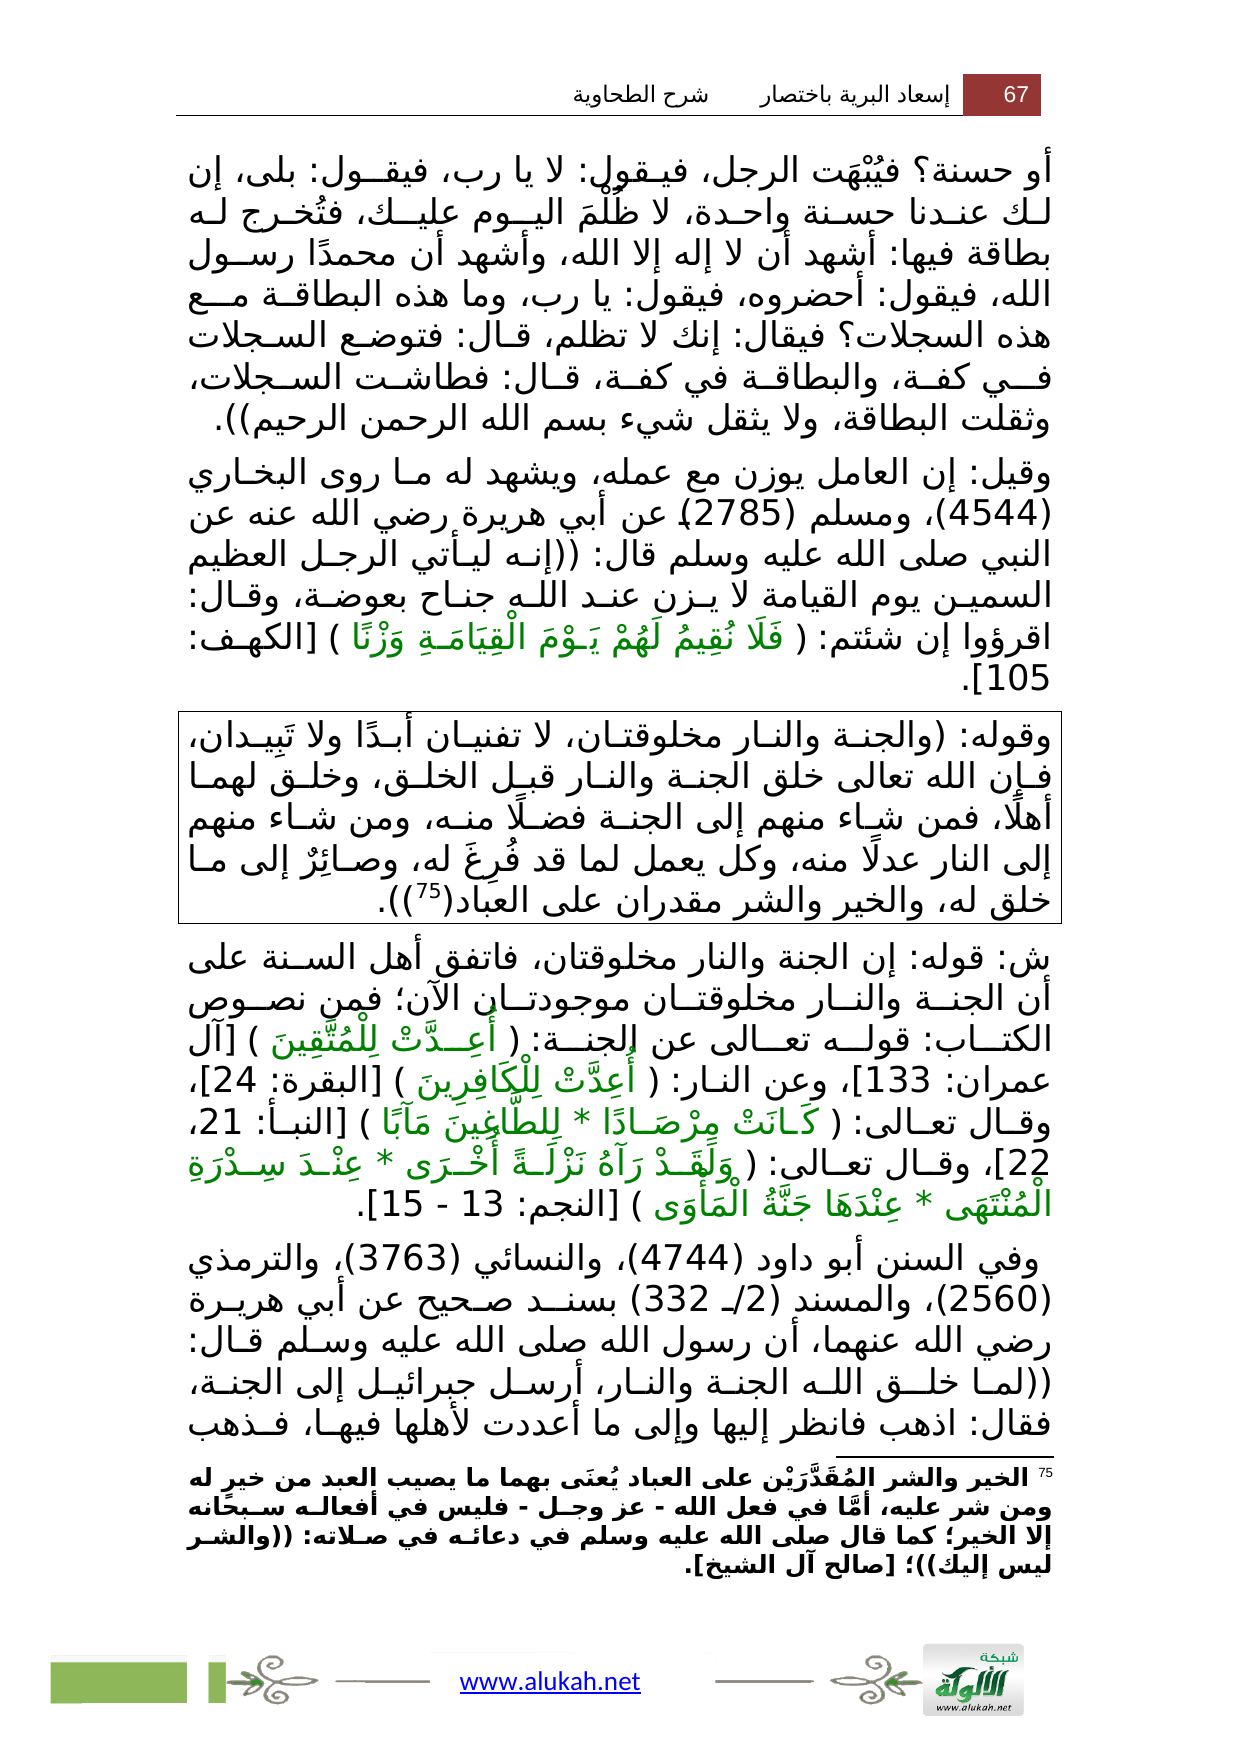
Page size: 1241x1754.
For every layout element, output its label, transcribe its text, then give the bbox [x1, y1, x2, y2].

text ش: قوله: إن الجنة والنار مخلوقتان، فاتفق أهل السنة على أن الجنة والنار مخلوقتان موجودتان الآن؛ فمن نصوص الكتاب: قوله تعالى عن الجنة: ﴿ أُعِدَّتْ لِلْمُتَّقِينَ ﴾ [آل عمران: 133]، وعن النـار: ﴿ أُعِدَّتْ لِلْكَافِرِينَ ﴾ [البقرة: 24]، وقال تعالى: ﴿ كَانَتْ مِرْصَادًا * لِلطَّاغِينَ مَآبًا ﴾ [النبأ: 21، 22]، وقال تعالى: ﴿ وَلَقَدْ رَآهُ نَزْلَةً أُخْرَى * عِنْدَ سِدْرَةِ الْمُنْتَهَى * عِنْدَهَا جَنَّةُ الْمَأْوَى ﴾ [النجم: 13 - 15]. [187, 936, 1053, 1225]
text وقوله: (والجنة والنار مخلوقتان، لا تفنيان أبدًا ولا تَبِيدان، فـإن الله تعالى خلق الجنة والنار قبل الخلق، وخلق لهما أهلًا، فمن شـاء منهم إلى الجنة فضلًا منه، ومن شاء منهم إلى النار عدلًا منه، وكل يعمل لما قد فُرِغَ له، وصائِرٌ إلى ما خلق له، والخير والشر مقدران على العباد()). [179, 712, 1061, 923]
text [187, 1237, 1053, 1444]
text وقيل: إن العامل يوزن مع عمله، ويشهد له ما روى البخاري (4544)، ومسلم (2785) عن أبي هريرة رضي الله عنه عن النبي صلى الله عليه وسلم قال: ((إنه ليأتي الرجل العظيم السميـن يوم القيامة لا يزن عند الله جناح بعوضة، وقال: اقرؤوا إن شئتم: ﴿ فَلَا نُقِيمُ لَهُمْ يَوْمَ الْقِيَامَةِ وَزْنًا ﴾ [الكهف: 105]. [187, 451, 1053, 699]
picture [49, 1641, 1025, 1723]
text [187, 150, 1053, 439]
